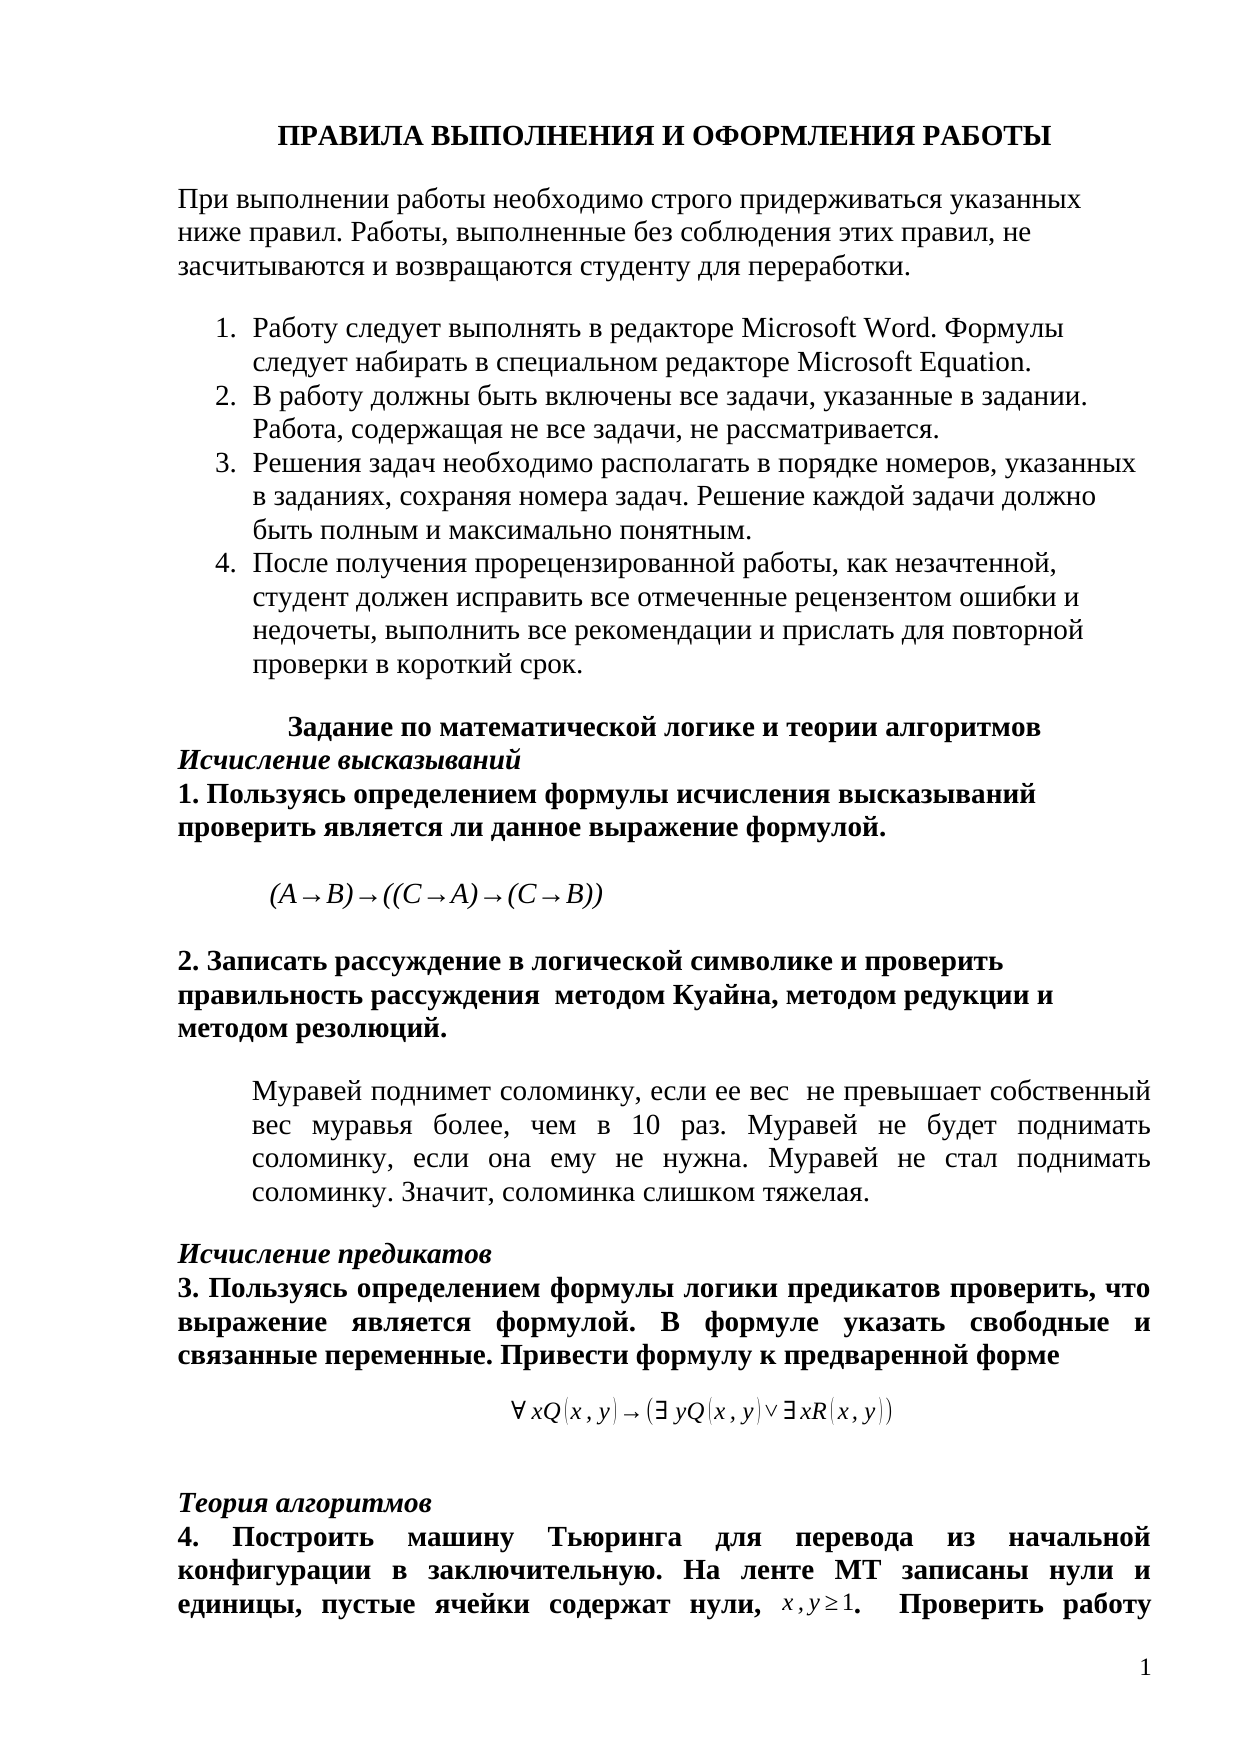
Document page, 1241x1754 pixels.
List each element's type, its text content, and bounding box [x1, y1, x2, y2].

list Работу следует выполнять в редакторе Microsoft Word. Формулы следует набирать в специальном редакторе Microsoft Equation. [215, 311, 1152, 378]
text Исчисление предикатов [177, 1324, 1152, 1358]
list В работу должны быть включены все задачи, указанные в задании. Работа, содержащая не все задачи, не рассматривается. [215, 407, 1152, 474]
text 2. Записать рассуждение в логической символике и проверить правильность рассуждения методом Куайна, методом редукции и методом резолюций. [177, 1031, 1152, 1132]
text (А→В)→((С→А)→(С→В)) [262, 964, 1152, 997]
text Исчисление высказываний [177, 830, 1152, 863]
text Теория алгоритмов [177, 1573, 1152, 1606]
text 1. Пользуясь определением формулы исчисления высказываний проверить является ли данное выражение формулой. [177, 863, 1152, 930]
text Задание по математической логике и теории алгоритмов [177, 796, 1152, 830]
text При выполнении работы необходимо строго придерживаться указанных ниже правил. Работы, выполненные без соблюдения этих правил, не засчитываются и возвращаются студенту для переработки. [177, 181, 1152, 281]
text ПРАВИЛА ВЫПОЛНЕНИЯ И ОФОРМЛЕНИЯ РАБОТЫ [177, 118, 1152, 152]
text Муравей поднимет соломинку, если ее вес не превышает собственный вес муравья более, чем в 10 раз. Муравей не будет поднимать соломинку, если она ему не нужна. Муравей не стал поднимать соломинку. Значит, соломинка слишком тяжелая. [252, 1161, 1152, 1295]
text 3. Пользуясь определением формулы логики предикатов проверить, что выражение является формулой. В формуле указать свободные и связанные переменные. Привести формулу к предваренной форме [177, 1358, 1152, 1458]
list После получения прорецензированной работы, как незачтенной, студент должен исправить все отмеченные рецензентом ошибки и недочеты, выполнить все рекомендации и прислать для повторной проверки в короткий срок. [215, 633, 1152, 767]
list Решения задач необходимо располагать в порядке номеров, указанных в заданиях, сохраняя номера задач. Решение каждой задачи должно быть полным и максимально понятным. [215, 503, 1152, 604]
